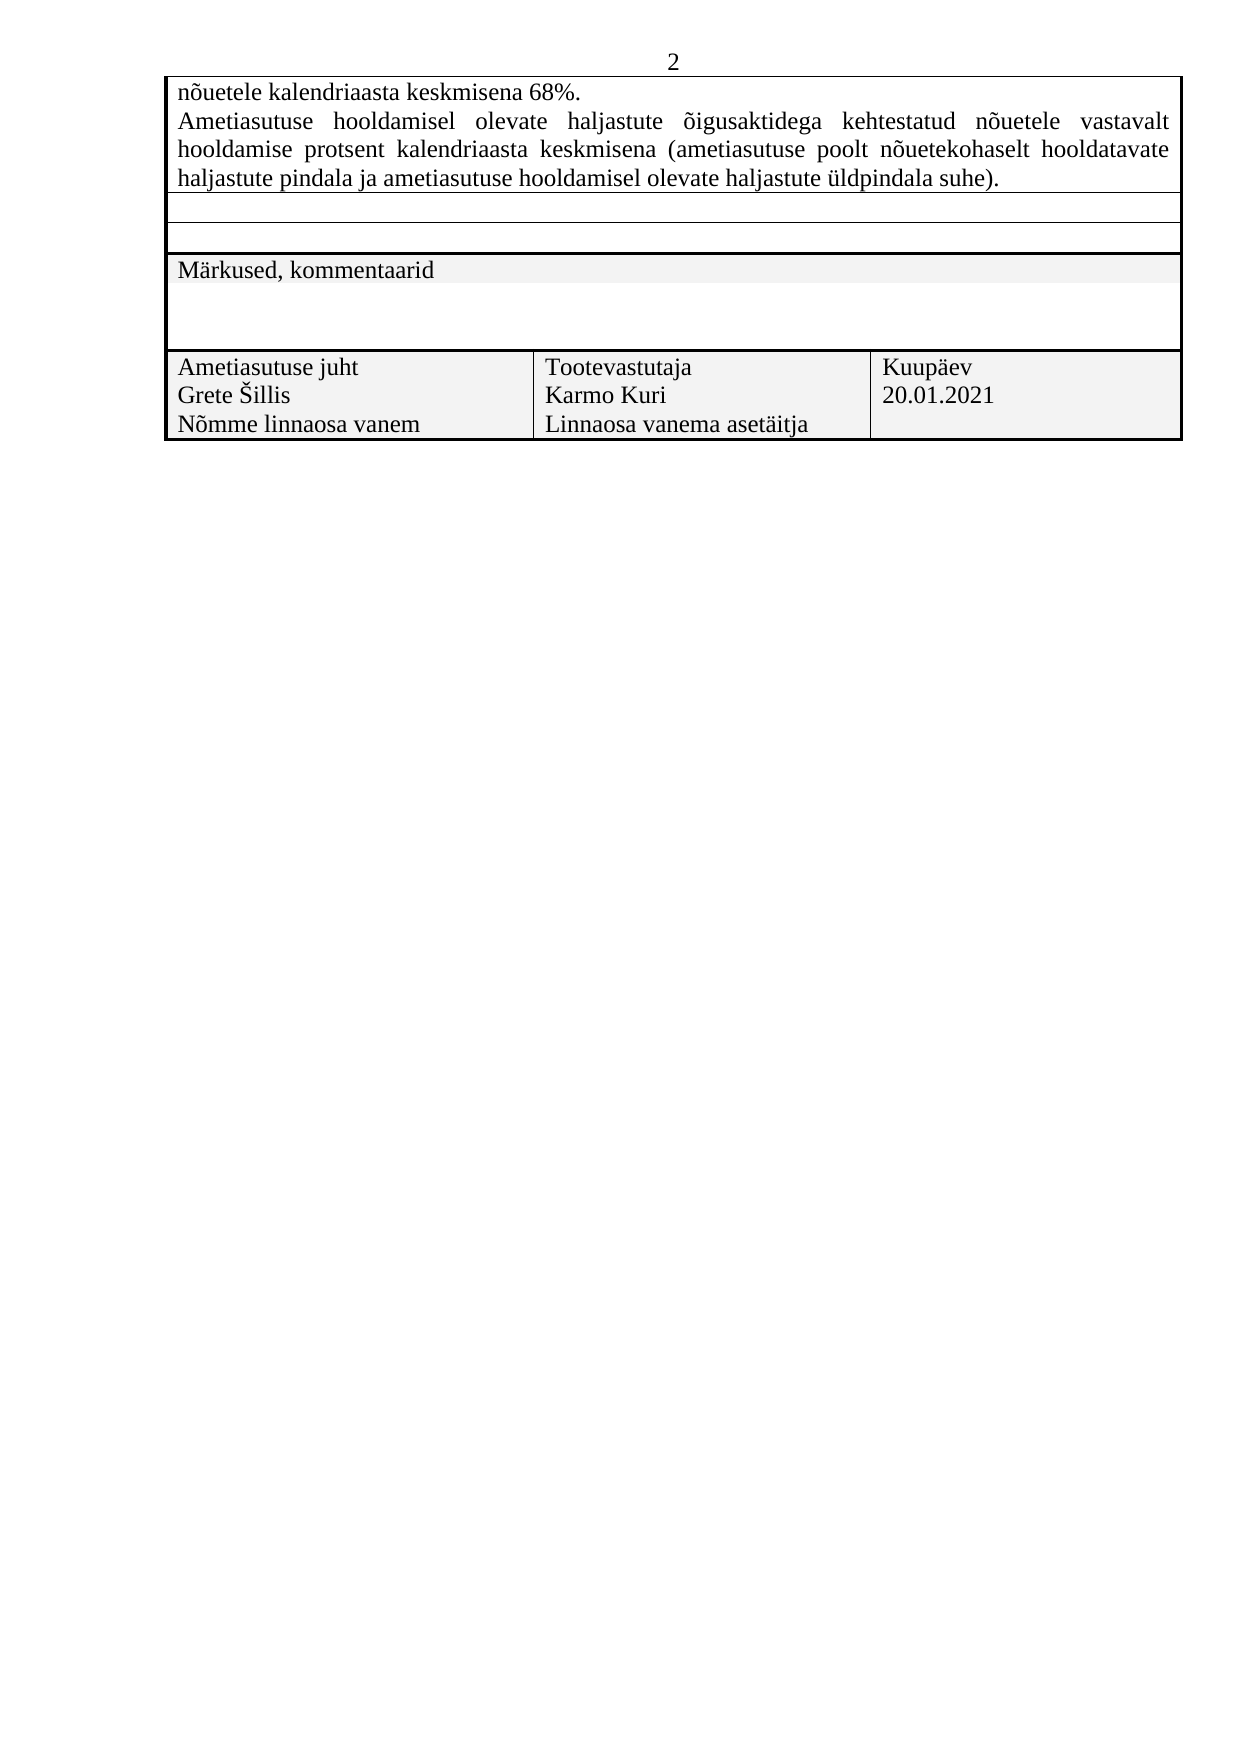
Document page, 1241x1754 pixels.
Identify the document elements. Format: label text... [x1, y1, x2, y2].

table_cell [168, 223, 1180, 252]
table_cell Ametiasutuse juht [168, 352, 533, 381]
table_cell [168, 193, 1180, 222]
table_cell Tootevastutaja [534, 352, 870, 381]
table_cell [168, 284, 1180, 349]
table_cell Märkused, kommentaarid [168, 255, 1180, 283]
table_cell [168, 77, 1180, 192]
table_cell 20.01.2021 [871, 381, 1180, 438]
table_cell Karmo Kuri Linnaosa vanema asetäitja [534, 381, 870, 438]
table_cell Grete Šillis Nõmme linnaosa vanem [168, 381, 533, 438]
table_cell Kuupäev [871, 352, 1180, 381]
